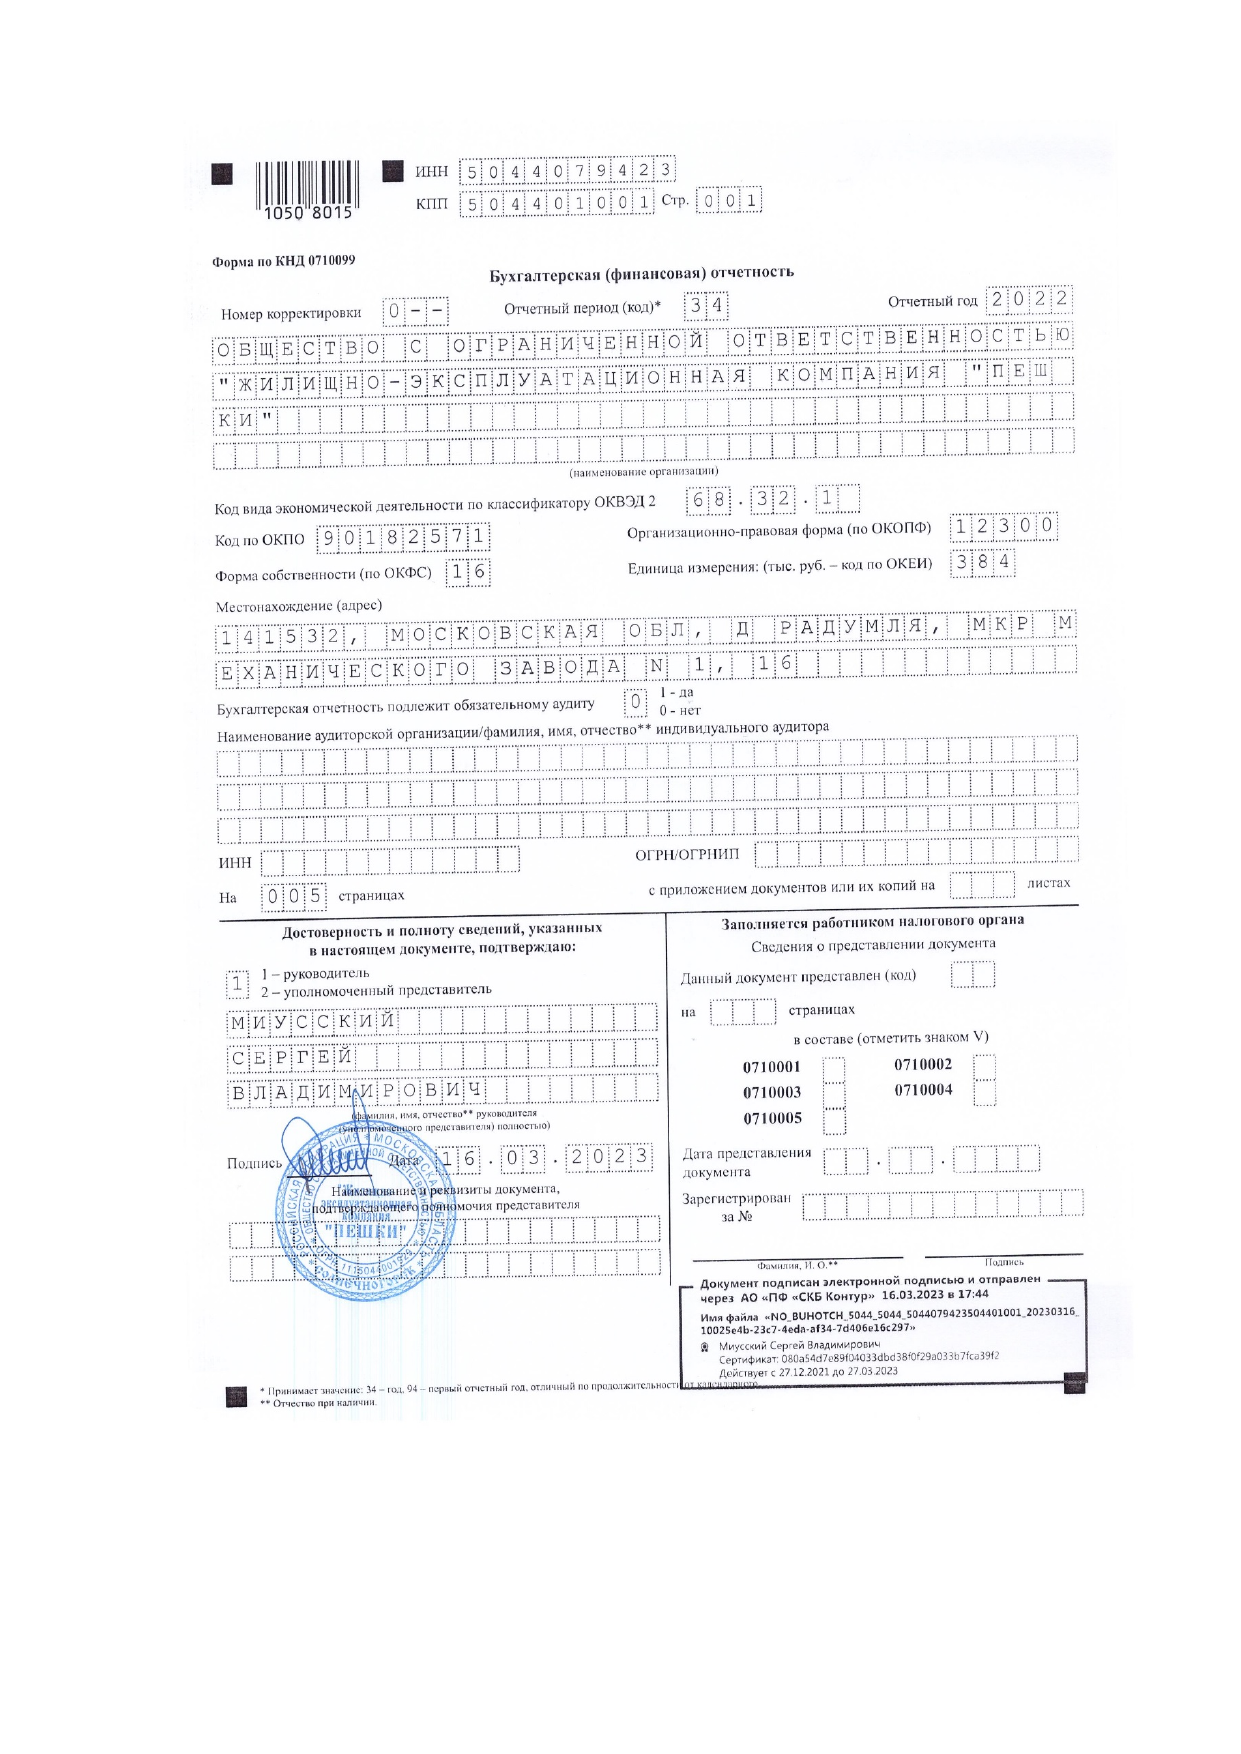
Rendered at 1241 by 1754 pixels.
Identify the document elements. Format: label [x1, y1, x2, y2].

picture [177, 118, 1152, 1636]
